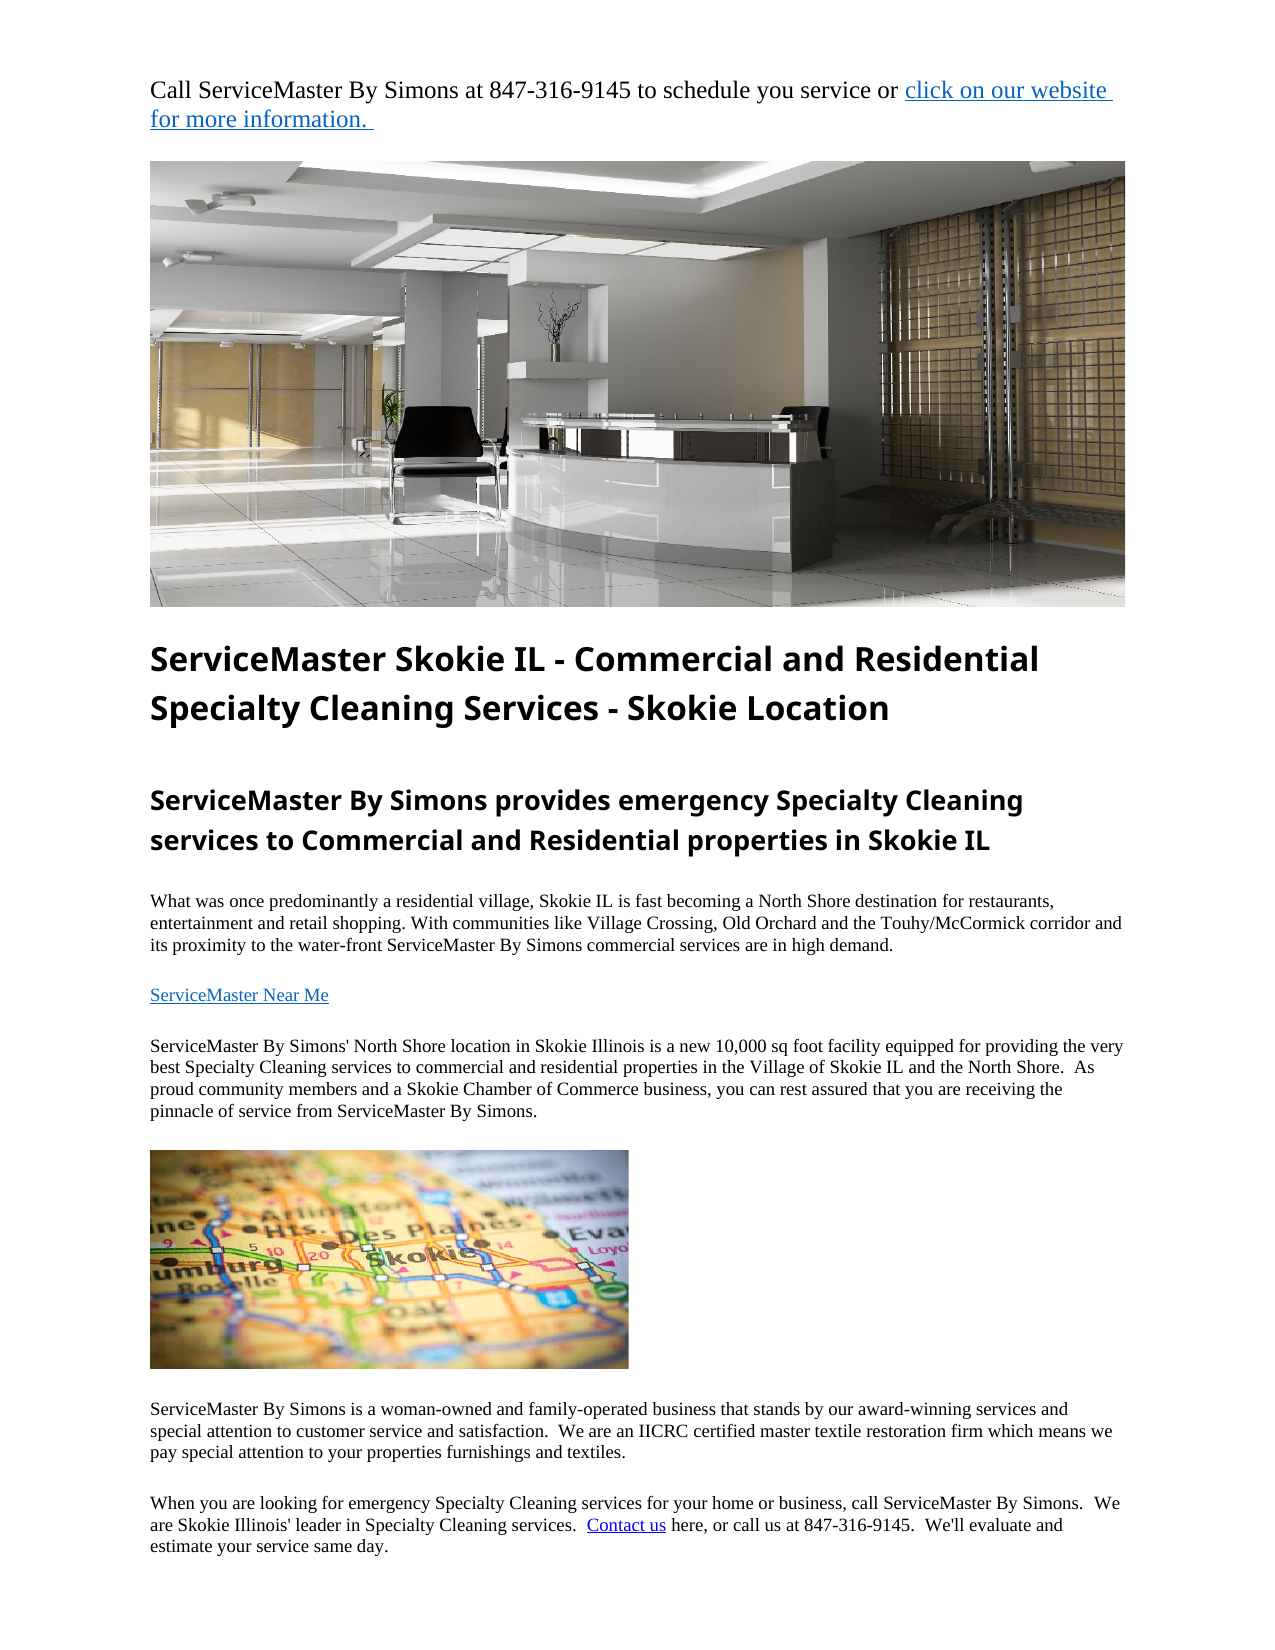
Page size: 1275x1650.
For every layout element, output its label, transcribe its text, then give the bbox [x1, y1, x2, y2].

picture [150, 161, 1125, 607]
subtitle ServiceMaster By Simons provides emergency Specialty Cleaning services to Commercial and Residential properties in Skokie IL [150, 782, 1125, 858]
text When you are looking for emergency Specialty Cleaning services for your home or business, call ServiceMaster By Simons. We are Skokie Illinois' leader in Specialty Cleaning services. Contact us here, or call us at 847-316-9145. We'll evaluate and estimate your service same day. [150, 1492, 1125, 1557]
text ServiceMaster By Simons is a woman-owned and family-operated business that stands by our award-winning services and special attention to customer service and satisfaction. We are an IICRC certified master textile restoration firm which means we pay special attention to your properties furnishings and textiles. [150, 1398, 1125, 1463]
subtitle ServiceMaster Skokie IL - Commercial and Residential Specialty Cleaning Services - Skokie Location [150, 636, 1125, 730]
text ServiceMaster Near Me [150, 984, 1125, 1006]
text Call ServiceMaster By Simons at 847-316-9145 to schedule you service or click on our website for more information. [150, 75, 1125, 132]
text What was once predominantly a residential village, Skokie IL is fast becoming a North Shore destination for restaurants, entertainment and retail shopping. With communities like Village Crossing, Old Orchard and the Touhy/McCormick corridor and its proximity to the water-front ServiceMaster By Simons commercial services are in high demand. [150, 890, 1125, 955]
text ServiceMaster By Simons' North Shore location in Skokie Illinois is a new 10,000 sq foot facility equipped for providing the very best Specialty Cleaning services to commercial and residential properties in the Village of Skokie IL and the North Shore. As proud community members and a Skokie Chamber of Commerce business, you can rest assured that you are receiving the pinnacle of service from ServiceMaster By Simons. [150, 1035, 1125, 1121]
picture [150, 1150, 629, 1369]
